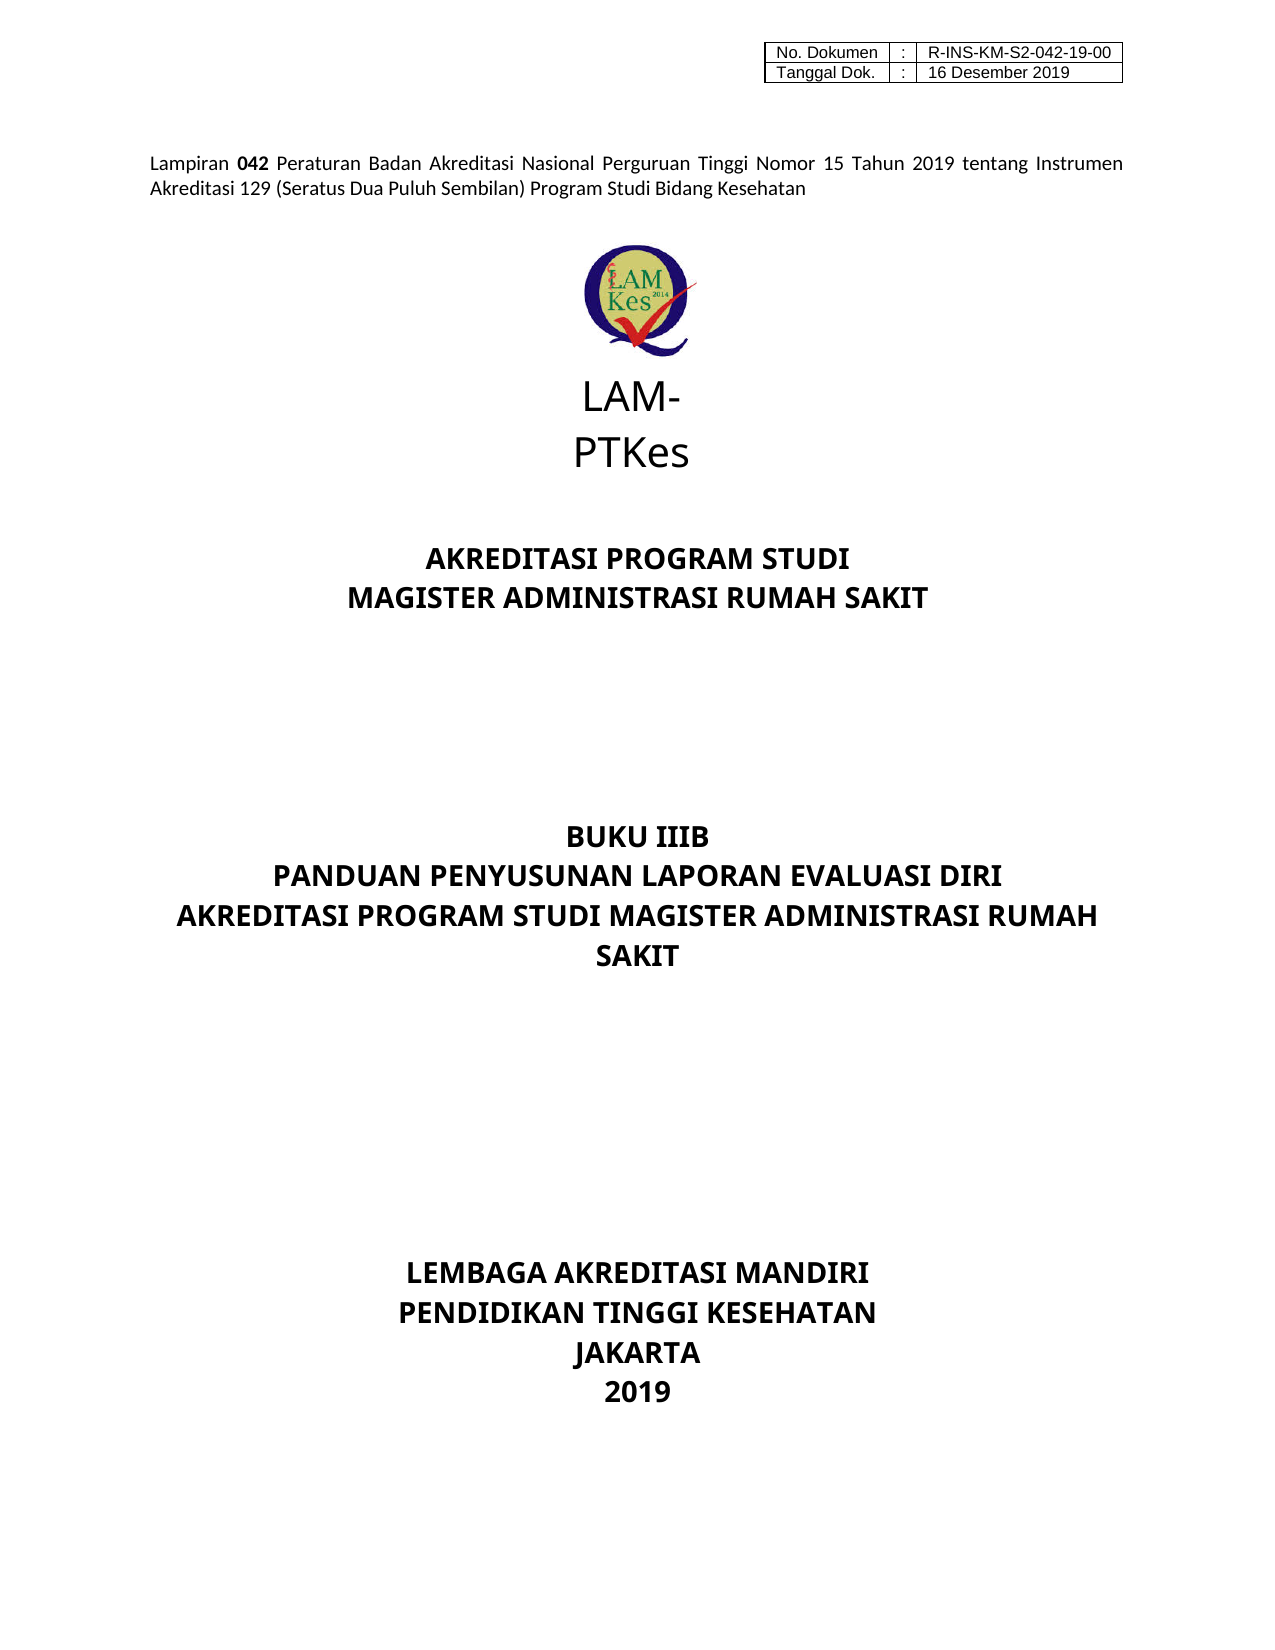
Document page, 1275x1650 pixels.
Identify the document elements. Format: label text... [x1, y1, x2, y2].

text BUKU IIIB [150, 816, 1125, 856]
text 2019 [150, 1372, 1125, 1411]
picture [578, 242, 697, 359]
text MAGISTER ADMINISTRASI RUMAH SAKIT [150, 578, 1125, 617]
text Lampiran 042 Peraturan Badan Akreditasi Nasional Perguruan Tinggi Nomor 15 Tahun 2019 tentang Instrumen Akreditasi 129 (Seratus Dua Puluh Sembilan) Program Studi Bidang Kesehatan [150, 150, 1125, 201]
text AKREDITASI PROGRAM STUDI [150, 538, 1125, 578]
text PANDUAN PENYUSUNAN LAPORAN EVALUASI DIRI [150, 856, 1125, 895]
text LEMBAGA AKREDITASI MANDIRI [150, 1252, 1125, 1292]
text PENDIDIKAN TINGGI KESEHATAN [150, 1292, 1125, 1332]
text AKREDITASI PROGRAM STUDI MAGISTER ADMINISTRASI RUMAH SAKIT [150, 895, 1125, 975]
text JAKARTA [150, 1332, 1125, 1372]
